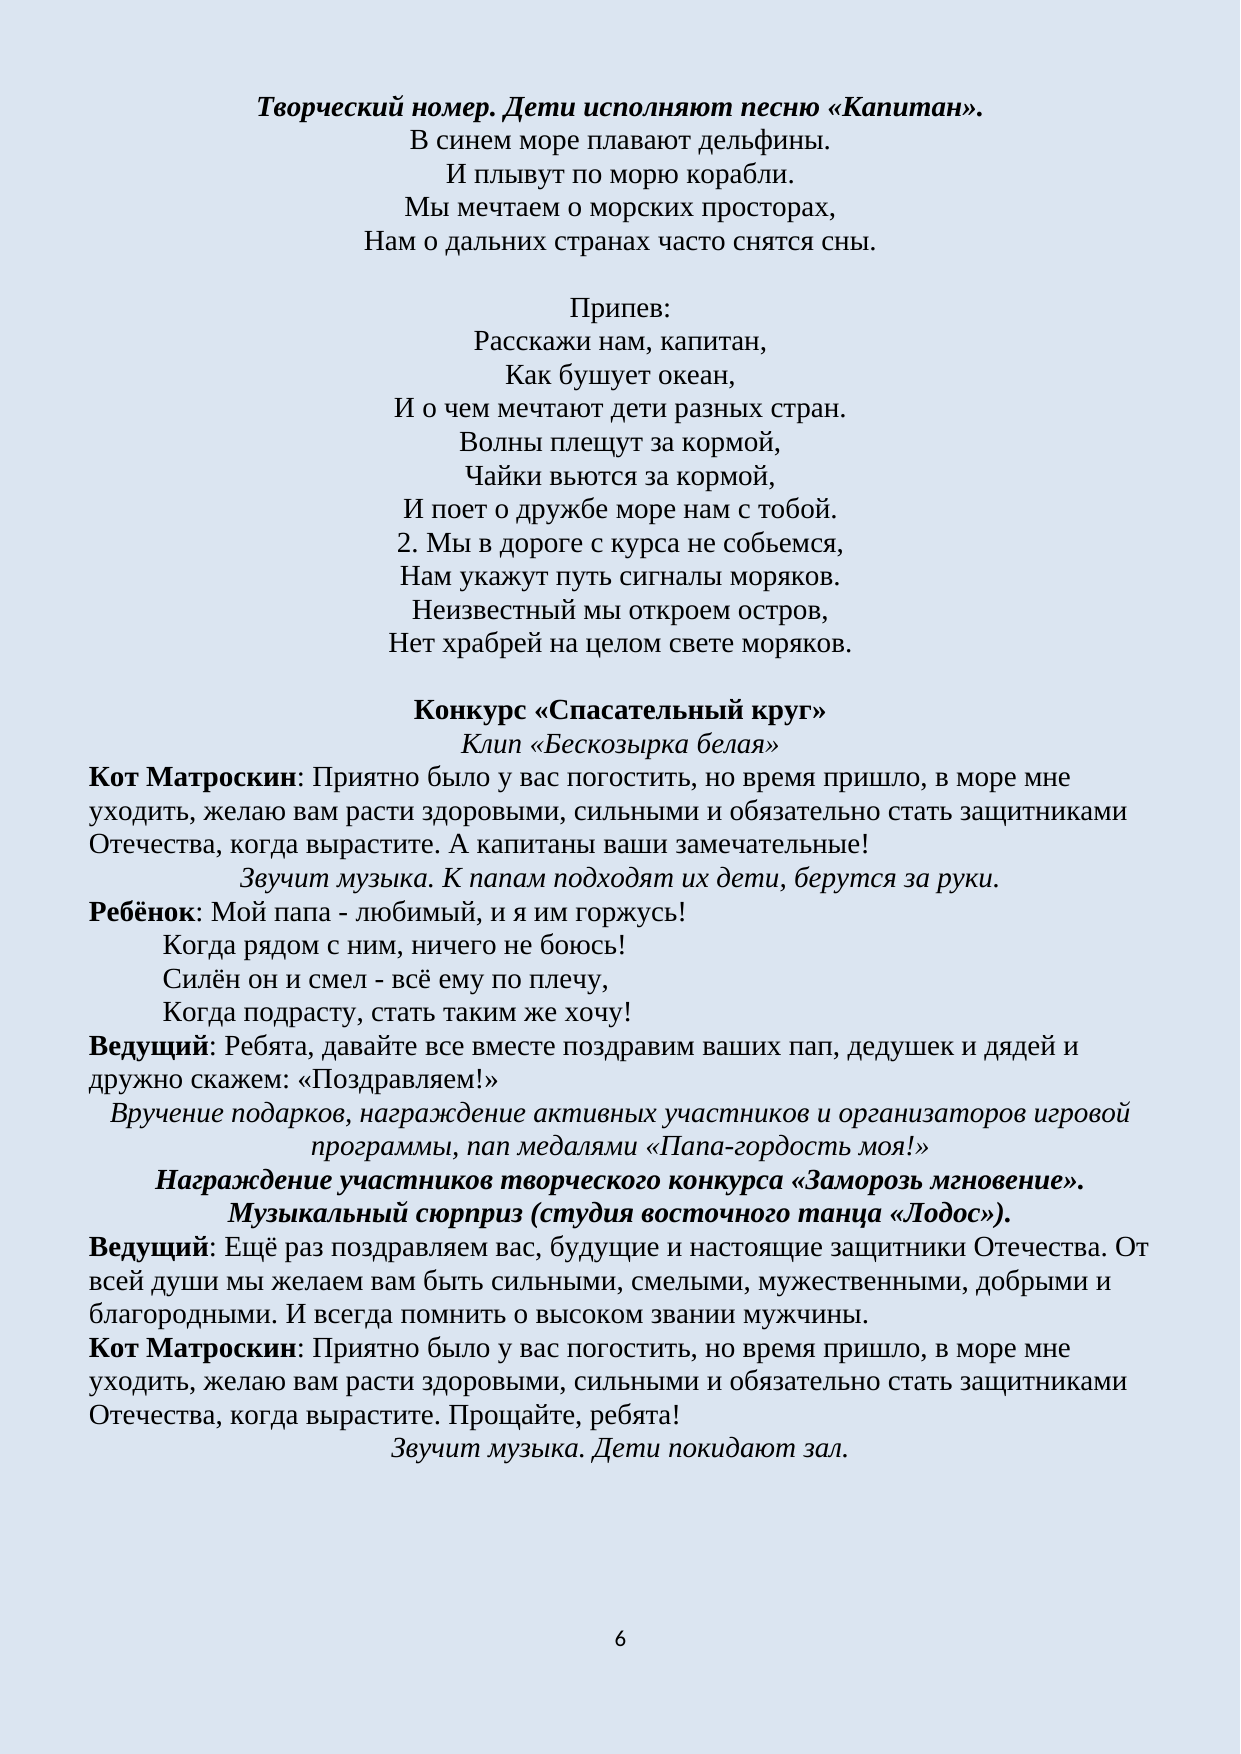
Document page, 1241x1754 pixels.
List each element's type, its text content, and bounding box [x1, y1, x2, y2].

text Неизвестный мы откроем остров, [89, 592, 1152, 625]
text Кот Матроскин: Приятно было у вас погостить, но время пришло, в море мне уходить, желаю вам расти здоровыми, сильными и обязательно стать защитниками Отечества, когда вырастите. А капитаны ваши замечательные! [89, 759, 1152, 860]
text Нам о дальних странах часто снятся сны. [89, 223, 1152, 256]
text Звучит музыка. К папам подходят их дети, берутся за руки. [89, 860, 1152, 894]
text Звучит музыка. Дети покидают зал. [89, 1430, 1152, 1464]
text Нам укажут путь сигналы моряков. [89, 558, 1152, 592]
text Кот Матроскин: Приятно было у вас погостить, но время пришло, в море мне уходить, желаю вам расти здоровыми, сильными и обязательно стать защитниками Отечества, когда вырастите. Прощайте, ребята! [89, 1330, 1152, 1430]
text Вручение подарков, награждение активных участников и организаторов игровой программы, пап медалями «Папа-гордость моя!» [89, 1095, 1152, 1162]
text Награждение участников творческого конкурса «Заморозь мгновение». [89, 1162, 1152, 1196]
text Волны плещут за кормой, [89, 424, 1152, 458]
text Клип «Бескозырка белая» [89, 726, 1152, 759]
text Чайки вьются за кормой, [89, 458, 1152, 491]
text Расскажи нам, капитан, [89, 323, 1152, 357]
text Когда подрасту, стать таким же хочу! [162, 994, 1152, 1028]
text И плывут по морю корабли. [89, 156, 1152, 189]
text И о чем мечтают дети разных стран. [89, 391, 1152, 424]
text Ведущий: Ещё раз поздравляем вас, будущие и настоящие защитники Отечества. От всей души мы желаем вам быть сильными, смелыми, мужественными, добрыми и благородными. И всегда помнить о высоком звании мужчины. [89, 1229, 1152, 1330]
text Мы мечтаем о морских просторах, [89, 189, 1152, 223]
text Как бушует океан, [89, 357, 1152, 391]
text Музыкальный сюрприз (студия восточного танца «Лодос»). [89, 1196, 1152, 1229]
text Ребёнок: Мой папа - любимый, и я им горжусь! [89, 894, 1152, 927]
text Припев: [89, 290, 1152, 323]
text Силён он и смел - всё ему по плечу, [162, 961, 1152, 994]
text В синем море плавают дельфины. [89, 122, 1152, 156]
text Когда рядом с ним, ничего не боюсь! [162, 927, 1152, 961]
text Конкурс «Спасательный круг» [89, 692, 1152, 726]
text Творческий номер. Дети исполняют песню «Капитан». [89, 89, 1152, 122]
text 2. Мы в дороге с курса не собьемся, [89, 525, 1152, 558]
text Ведущий: Ребята, давайте все вместе поздравим ваших пап, дедушек и дядей и дружно скажем: «Поздравляем!» [89, 1028, 1152, 1095]
text И поет о дружбе море нам с тобой. [89, 491, 1152, 525]
text Нет храбрей на целом свете моряков. [89, 625, 1152, 659]
